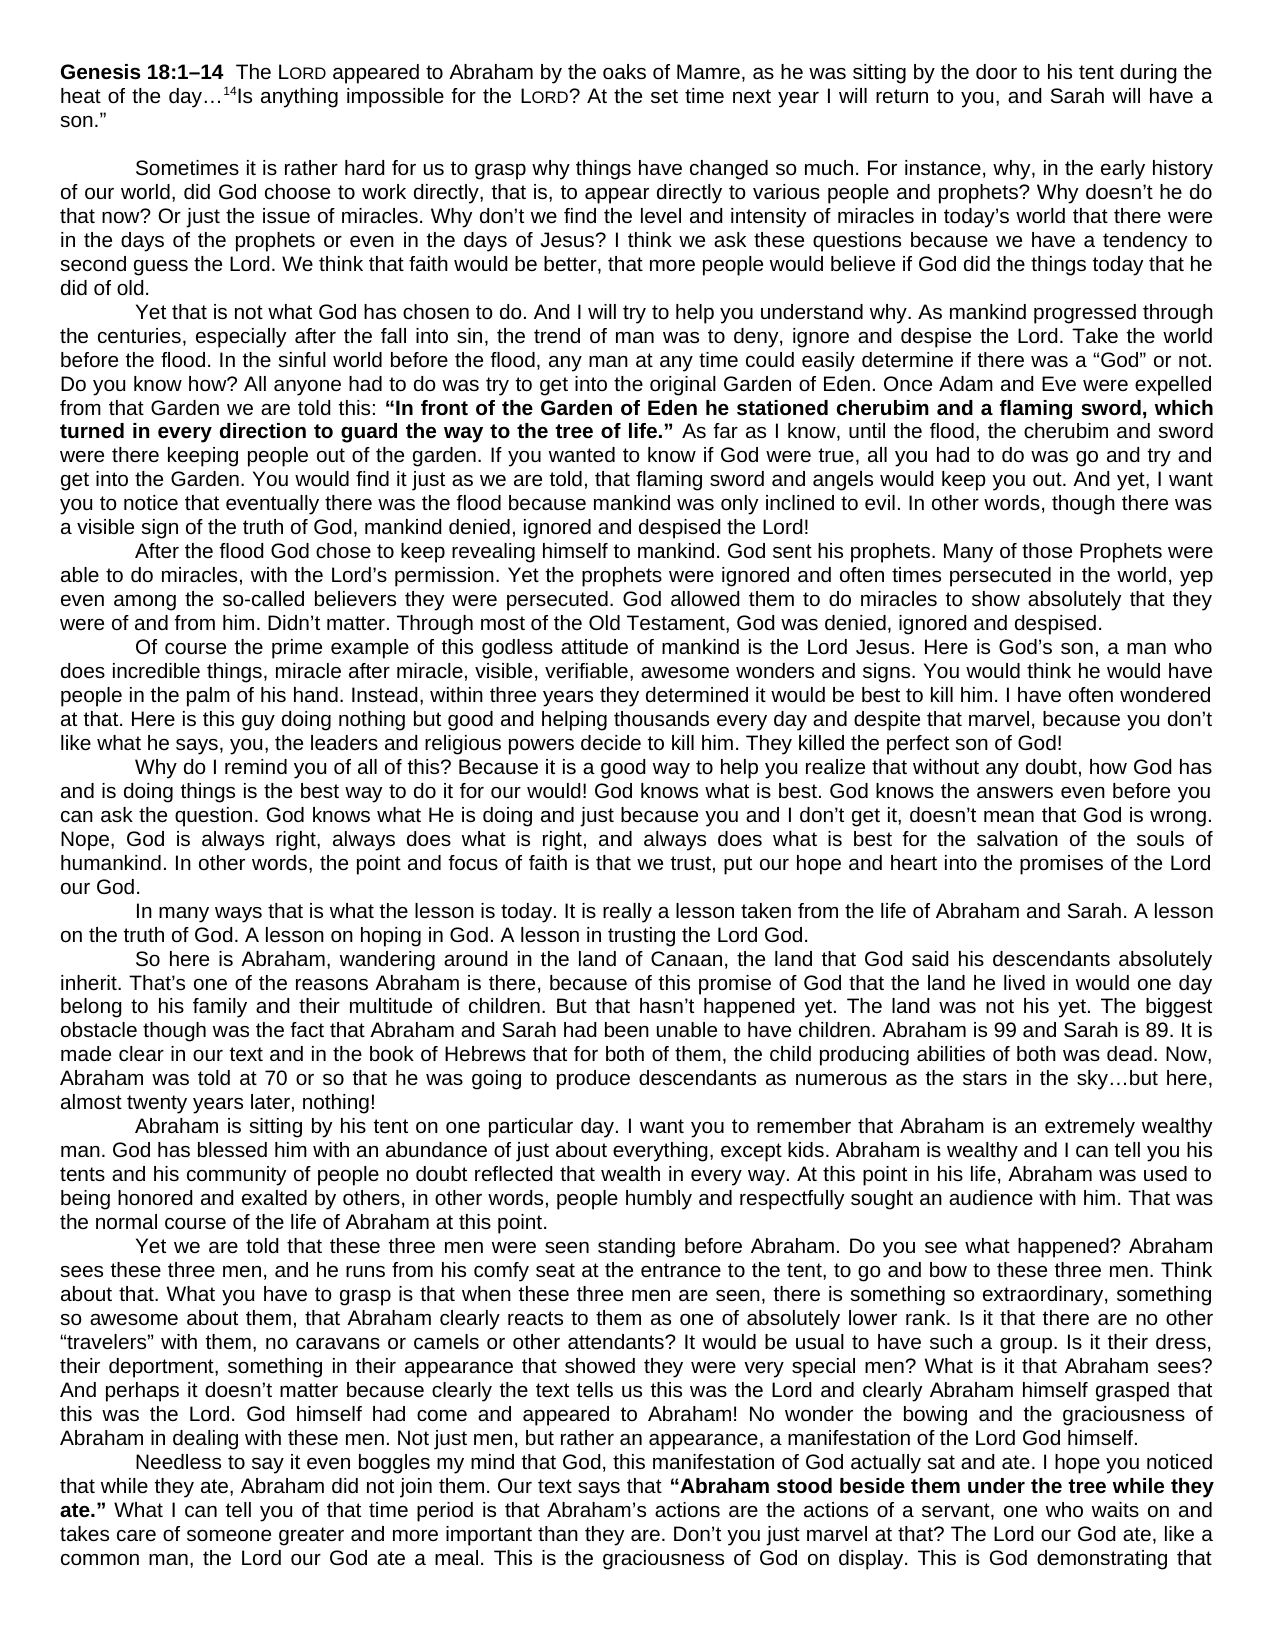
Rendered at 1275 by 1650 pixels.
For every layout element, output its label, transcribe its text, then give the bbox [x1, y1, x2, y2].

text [60, 1449, 1215, 1569]
text Yet that is not what God has chosen to do. And I will try to help you understand why. As mankind progressed through the centuries, especially after the fall into sin, the trend of man was to deny, ignore and despise the Lord. Take the world before the flood. In the sinful world before the flood, any man at any time could easily determine if there was a “God” or not. Do you know how? All anyone had to do was try to get into the original Garden of Eden. Once Adam and Eve were expelled from that Garden we are told this: “In front of the Garden of Eden he stationed cherubim and a flaming sword, which turned in every direction to guard the way to the tree of life.” As far as I know, until the flood, the cherubim and sword were there keeping people out of the garden. If you wanted to know if God were true, all you had to do was go and try and get into the Garden. You would find it just as we are told, that flaming sword and angels would keep you out. And yet, I want you to notice that eventually there was the flood because mankind was only inclined to evil. In other words, though there was a visible sign of the truth of God, mankind denied, ignored and despised the Lord! [60, 299, 1215, 539]
text Of course the prime example of this godless attitude of mankind is the Lord Jesus. Here is God’s son, a man who does incredible things, miracle after miracle, visible, verifiable, awesome wonders and signs. You would think he would have people in the palm of his hand. Instead, within three years they determined it would be best to kill him. I have often wondered at that. Here is this guy doing nothing but good and helping thousands every day and despite that marvel, because you don’t like what he says, you, the leaders and religious powers decide to kill him. They killed the perfect son of God! [60, 635, 1215, 755]
text In many ways that is what the lesson is today. It is really a lesson taken from the life of Abraham and Sarah. A lesson on the truth of God. A lesson on hoping in God. A lesson in trusting the Lord God. [60, 898, 1215, 946]
text After the flood God chose to keep revealing himself to mankind. God sent his prophets. Many of those Prophets were able to do miracles, with the Lord’s permission. Yet the prophets were ignored and often times persecuted in the world, yep even among the so-called believers they were persecuted. God allowed them to do miracles to show absolutely that they were of and from him. Didn’t matter. Through most of the Old Testament, God was denied, ignored and despised. [60, 539, 1215, 635]
text Genesis 18:1–14 The Lord appeared to Abraham by the oaks of Mamre, as he was sitting by the door to his tent during the heat of the day…14Is anything impossible for the Lord? At the set time next year I will return to you, and Sarah will have a son.” [60, 60, 1215, 132]
text Abraham is sitting by his tent on one particular day. I want you to remember that Abraham is an extremely wealthy man. God has blessed him with an abundance of just about everything, except kids. Abraham is wealthy and I can tell you his tents and his community of people no doubt reflected that wealth in every way. At this point in his life, Abraham was used to being honored and exalted by others, in other words, people humbly and respectfully sought an audience with him. That was the normal course of the life of Abraham at this point. [60, 1114, 1215, 1234]
text So here is Abraham, wandering around in the land of Canaan, the land that God said his descendants absolutely inherit. That’s one of the reasons Abraham is there, because of this promise of God that the land he lived in would one day belong to his family and their multitude of children. But that hasn’t happened yet. The land was not his yet. The biggest obstacle though was the fact that Abraham and Sarah had been unable to have children. Abraham is 99 and Sarah is 89. It is made clear in our text and in the book of Hebrews that for both of them, the child producing abilities of both was dead. Now, Abraham was told at 70 or so that he was going to produce descendants as numerous as the stars in the sky…but here, almost twenty years later, nothing! [60, 946, 1215, 1114]
text Yet we are told that these three men were seen standing before Abraham. Do you see what happened? Abraham sees these three men, and he runs from his comfy seat at the entrance to the tent, to go and bow to these three men. Think about that. What you have to grasp is that when these three men are seen, there is something so extraordinary, something so awesome about them, that Abraham clearly reacts to them as one of absolutely lower rank. Is it that there are no other “travelers” with them, no caravans or camels or other attendants? It would be usual to have such a group. Is it their dress, their deportment, something in their appearance that showed they were very special men? What is it that Abraham sees? And perhaps it doesn’t matter because clearly the text tells us this was the Lord and clearly Abraham himself grasped that this was the Lord. God himself had come and appeared to Abraham! No wonder the bowing and the graciousness of Abraham in dealing with these men. Not just men, but rather an appearance, a manifestation of the Lord God himself. [60, 1234, 1215, 1449]
text Why do I remind you of all of this? Because it is a good way to help you realize that without any doubt, how God has and is doing things is the best way to do it for our would! God knows what is best. God knows the answers even before you can ask the question. God knows what He is doing and just because you and I don’t get it, doesn’t mean that God is wrong. Nope, God is always right, always does what is right, and always does what is best for the salvation of the souls of humankind. In other words, the point and focus of faith is that we trust, put our hope and heart into the promises of the Lord our God. [60, 755, 1215, 898]
text Sometimes it is rather hard for us to grasp why things have changed so much. For instance, why, in the early history of our world, did God choose to work directly, that is, to appear directly to various people and prophets? Why doesn’t he do that now? Or just the issue of miracles. Why don’t we find the level and intensity of miracles in today’s world that there were in the days of the prophets or even in the days of Jesus? I think we ask these questions because we have a tendency to second guess the Lord. We think that faith would be better, that more people would believe if God did the things today that he did of old. [60, 156, 1215, 299]
